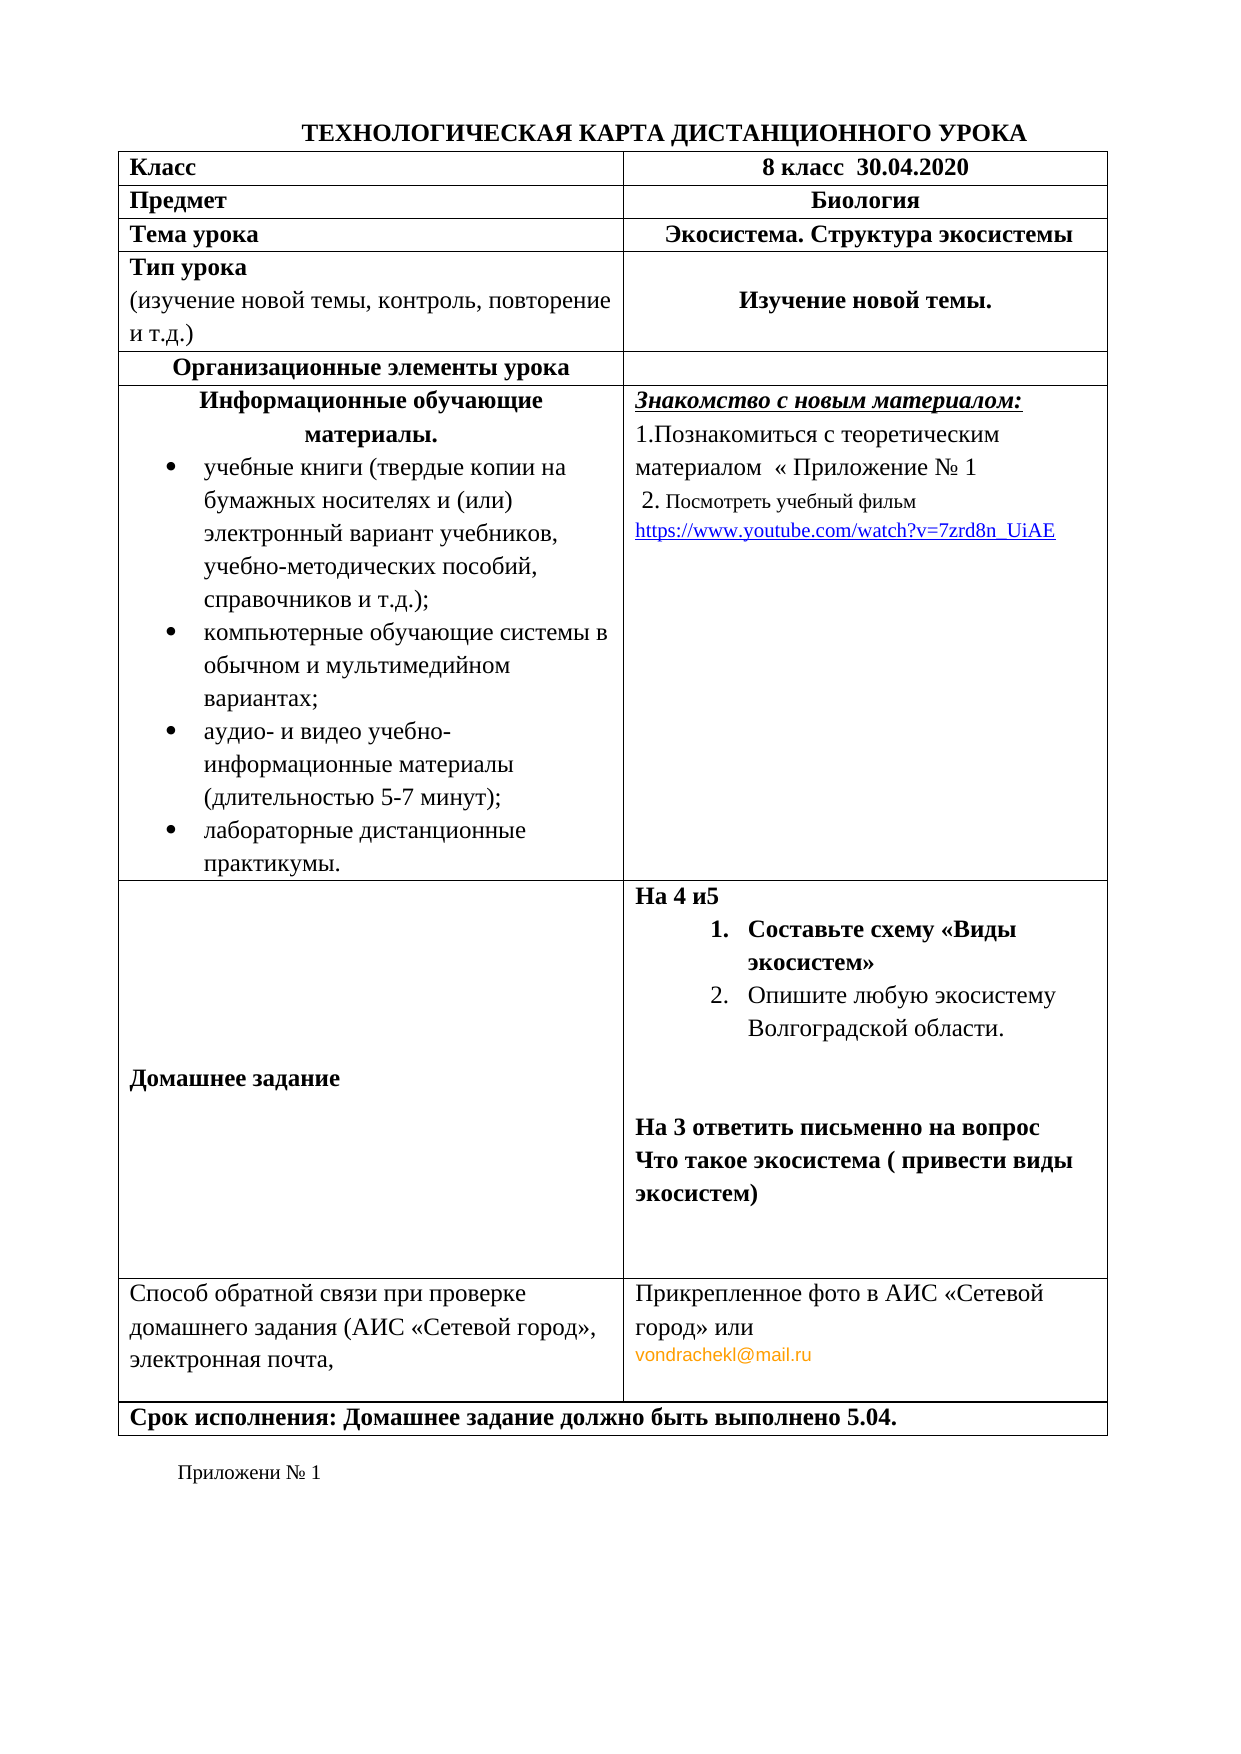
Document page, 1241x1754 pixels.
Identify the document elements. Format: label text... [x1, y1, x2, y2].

table_cell Организационные элементы урока [119, 352, 623, 384]
table_cell Информационные обучающие материалы. учебные книги (твердые копии на бумажных носителях и (или) электронный вариант учебников, учебно-методических пособий, справочников и т.д.); компьютерные обучающие системы в обычном и мультимедийном вариантах; аудио- и видео учебно-информационные материалы (длительностью 5-7 минут); лабораторные дистанционные практикумы. [119, 386, 623, 880]
table_cell Срок исполнения: Домашнее задание должно быть выполнено 5.04. [119, 1403, 1107, 1435]
table_cell На 4 и5 Составьте схему «Виды экосистем» Опишите любую экосистему Волгоградской области. На 3 ответить письменно на вопрос Что такое экосистема ( привести виды экосистем) [624, 881, 1107, 1277]
table_cell [624, 352, 1107, 384]
table_cell Изучение новой темы. [624, 252, 1107, 351]
table_cell Способ обратной связи при проверке домашнего задания (АИС «Сетевой город», электронная почта, [119, 1279, 623, 1401]
table_cell Экосистема. Структура экосистемы [624, 219, 1107, 251]
table_cell Предмет [119, 186, 623, 218]
table_cell Домашнее задание [119, 881, 623, 1277]
text ТЕХНОЛОГИЧЕСКАЯ КАРТА ДИСТАНЦИОННОГО УРОКА [177, 118, 1152, 147]
table_cell Тип урока (изучение новой темы, контроль, повторение и т.д.) [119, 252, 623, 351]
table_cell Прикрепленное фото в АИС «Сетевой город» или vondrachekl@mail.ru [624, 1279, 1107, 1401]
table_header 8 класс 30.04.2020 [624, 152, 1107, 184]
table_cell Биология [624, 186, 1107, 218]
text Приложени № 1 [177, 1460, 1152, 1484]
table_cell Знакомство с новым материалом: 1.Познакомиться с теоретическим материалом « Приложение № 1 2. Посмотреть учебный фильм https://www.youtube.com/watch?v=7zrd8n_UiAE [624, 386, 1107, 880]
table_header Класс [119, 152, 623, 184]
table_cell Тема урока [119, 219, 623, 251]
